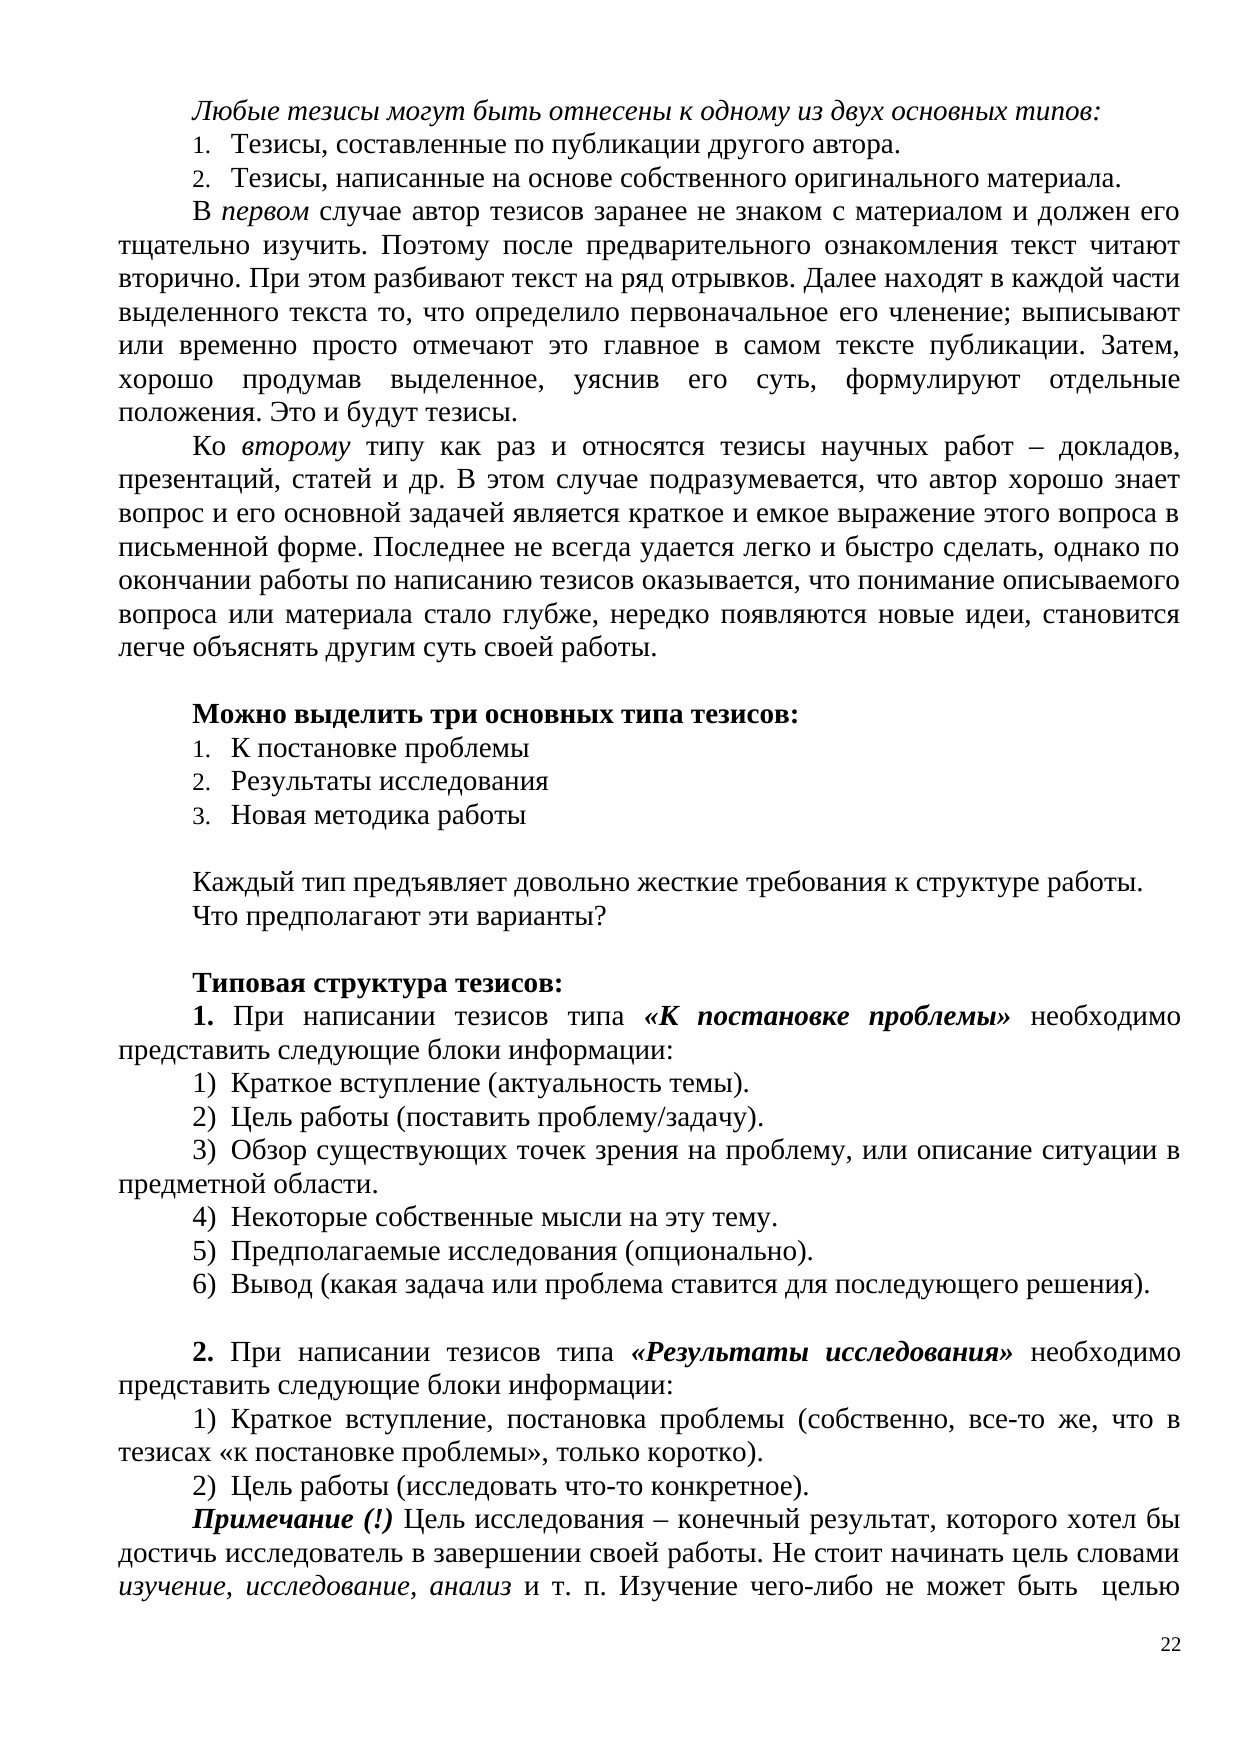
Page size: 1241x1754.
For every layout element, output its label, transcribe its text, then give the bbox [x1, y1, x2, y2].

list Обзор существующих точек зрения на проблему, или описание ситуации в предметной области. [118, 1132, 1181, 1199]
text В первом случае автор тезисов заранее не знаком с материалом и должен его тщательно изучить. Поэтому после предварительного ознакомления текст читают вторично. При этом разбивают текст на ряд отрывков. Далее находят в каждой части выделенного текста то, что определило первоначальное его членение; выписывают или временно просто отмечают это главное в самом тексте публикации. Затем, хорошо продумав выделенное, уяснив его суть, формулируют отдельные положения. Это и будут тезисы. [118, 193, 1181, 428]
list Цель работы (исследовать что-то конкретное). [118, 1468, 1181, 1501]
text Любые тезисы могут быть отнесены к одному из двух основных типов: [118, 93, 1181, 126]
text Ко второму типу как раз и относятся тезисы научных работ – докладов, презентаций, статей и др. В этом случае подразумевается, что автор хорошо знает вопрос и его основной задачей является краткое и емкое выражение этого вопроса в письменной форме. Последнее не всегда удается легко и быстро сделать, однако по окончании работы по написанию тезисов оказывается, что понимание описываемого вопроса или материала стало глубже, нередко появляются новые идеи, становится легче объяснять другим суть своей работы. [118, 428, 1181, 663]
list Цель работы (поставить проблему/задачу). [118, 1099, 1181, 1132]
list Тезисы, написанные на основе собственного оригинального материала. [118, 160, 1181, 193]
list Вывод (какая задача или проблема ставится для последующего решения). [118, 1267, 1181, 1300]
text Что предполагают эти варианты? [118, 898, 1181, 931]
list Некоторые собственные мысли на эту тему. [118, 1199, 1181, 1233]
text Каждый тип предъявляет довольно жесткие требования к структуре работы. [118, 864, 1181, 898]
list Новая методика работы [118, 797, 1181, 831]
list К постановке проблемы [118, 730, 1181, 763]
list Краткое вступление, постановка проблемы (собственно, все-то же, что в тезисах «к постановке проблемы», только коротко). [118, 1401, 1181, 1468]
list Результаты исследования [118, 763, 1181, 797]
text Можно выделить три основных типа тезисов: [118, 696, 1181, 730]
text 2. При написании тезисов типа «Результаты исследования» необходимо представить следующие блоки информации: [118, 1334, 1181, 1401]
text Типовая структура тезисов: [118, 965, 1181, 998]
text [118, 1501, 1181, 1602]
list Предполагаемые исследования (опционально). [118, 1233, 1181, 1267]
list Тезисы, составленные по публикации другого автора. [118, 126, 1181, 160]
list Краткое вступление (актуальность темы). [118, 1065, 1181, 1099]
text 1. При написании тезисов типа «К постановке проблемы» необходимо представить следующие блоки информации: [118, 998, 1181, 1065]
